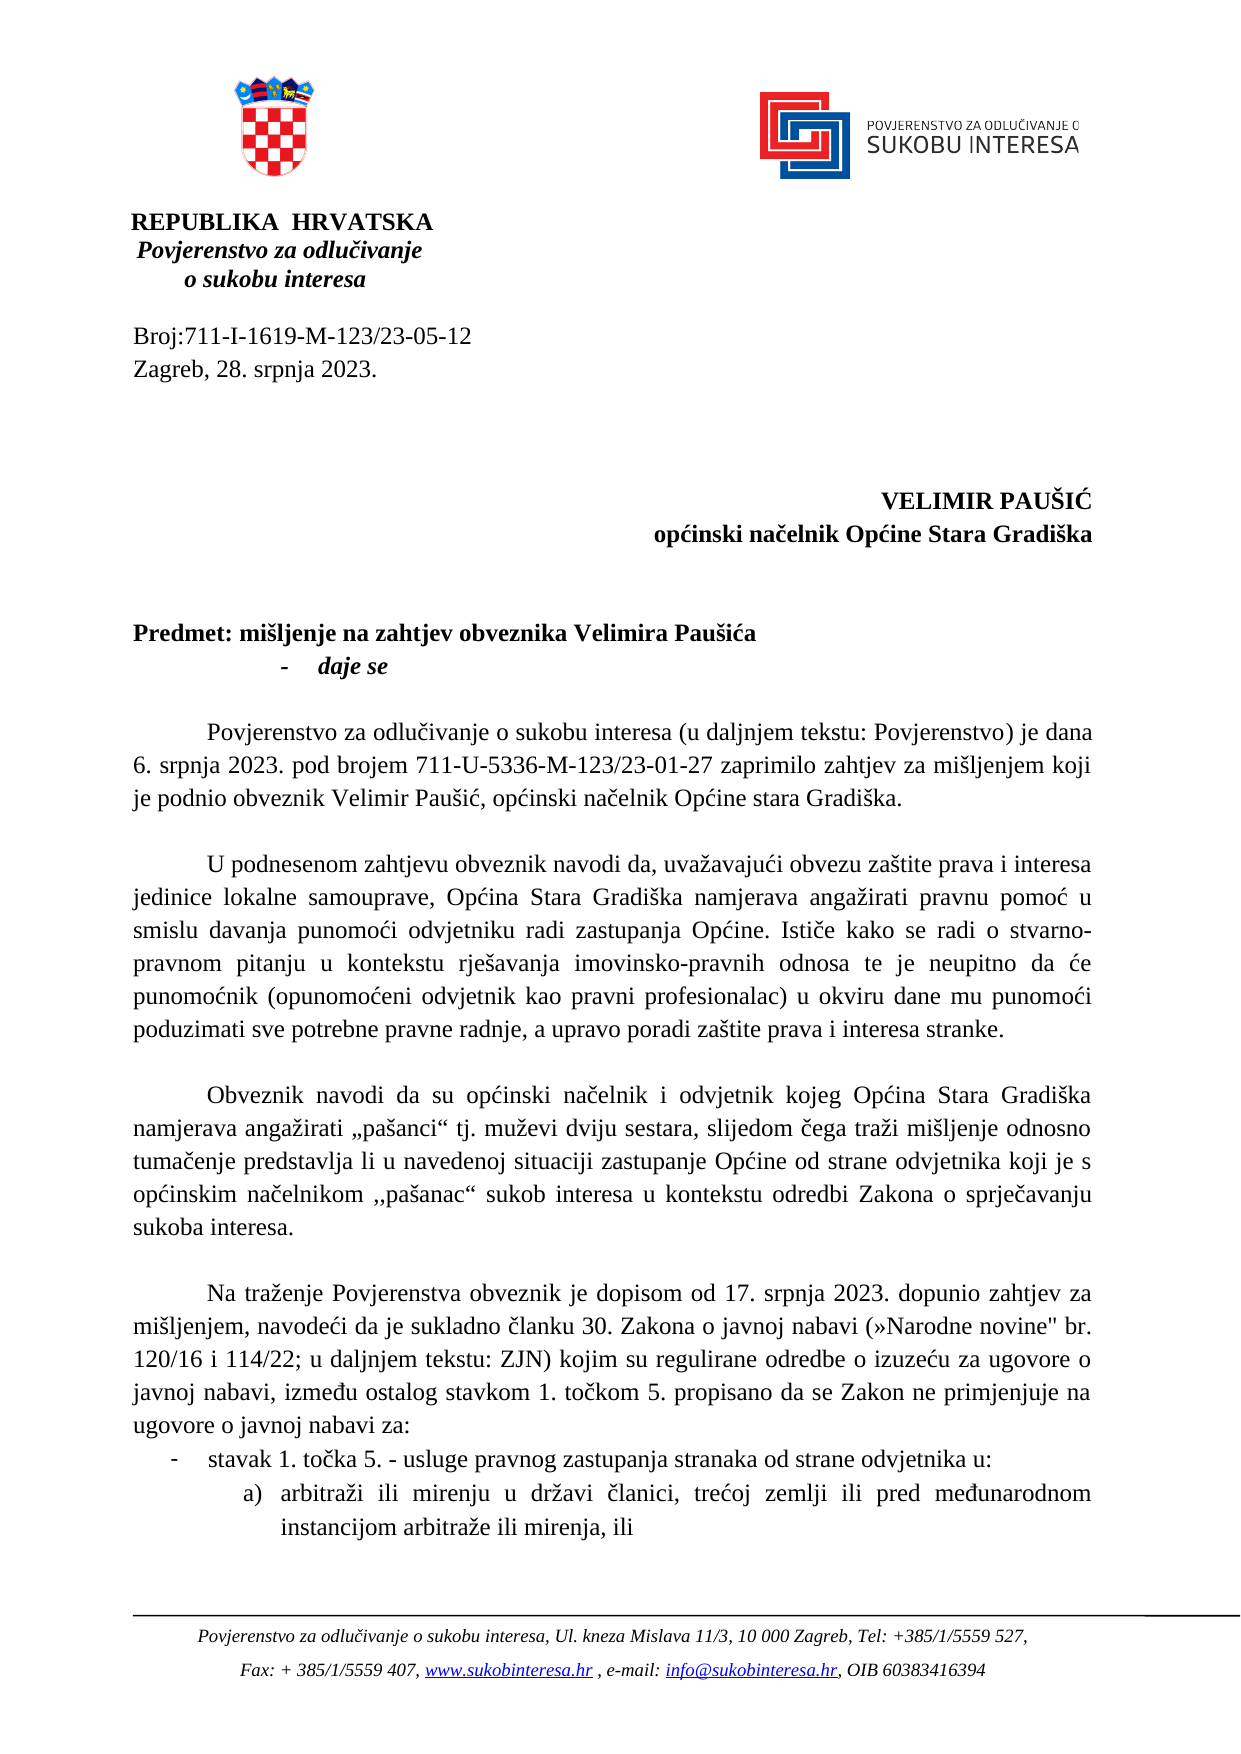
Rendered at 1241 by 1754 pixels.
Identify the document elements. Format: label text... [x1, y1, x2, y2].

text Predmet: mišljenje na zahtjev obveznika Velimira Paušića [133, 618, 1092, 647]
list arbitraži ili mirenju u državi članici, trećoj zemlji ili pred međunarodnom instancijom arbitraže ili mirenja, ili [243, 1478, 1092, 1540]
picture [231, 73, 320, 179]
list daje se [280, 651, 1092, 680]
picture [760, 92, 1079, 179]
text Zagreb, 28. srpnja 2023. [133, 354, 1092, 383]
text općinski načelnik Općine Stara Gradiška [133, 519, 1092, 548]
text U podnesenom zahtjevu obveznik navodi da, uvažavajući obvezu zaštite prava i interesa jedinice lokalne samouprave, Općina Stara Gradiška namjerava angažirati pravnu pomoć u smislu davanja punomoći odvjetniku radi zastupanja Općine. Ističe kako se radi o stvarno-pravnom pitanju u kontekstu rješavanja imovinsko-pravnih odnosa te je neupitno da će punomoćnik (opunomoćeni odvjetnik kao pravni profesionalac) u okviru dane mu punomoći poduzimati sve potrebne pravne radnje, a upravo poradi zaštite prava i interesa stranke. [133, 849, 1092, 1043]
text Povjerenstvo za odlučivanje o sukobu interesa (u daljnjem tekstu: Povjerenstvo) je dana 6. srpnja 2023. pod brojem 711-U-5336-M-123/23-01-27 zaprimilo zahtjev za mišljenjem koji je podnio obveznik Velimir Paušić, općinski načelnik Općine stara Gradiška. [133, 717, 1092, 812]
text Broj:711-I-1619-M-123/23-05-12 [133, 321, 1092, 349]
text VELIMIR PAUŠIĆ [133, 486, 1092, 515]
text Na traženje Povjerenstva obveznik je dopisom od 17. srpnja 2023. dopunio zahtjev za mišljenjem, navodeći da je sukladno članku 30. Zakona o javnoj nabavi (»Narodne novine" br. 120/16 i 114/22; u daljnjem tekstu: ZJN) kojim su regulirane odredbe o izuzeću za ugovore o javnoj nabavi, između ostalog stavkom 1. točkom 5. propisano da se Zakon ne primjenjuje na ugovore o javnoj nabavi za: [133, 1278, 1092, 1439]
text Obveznik navodi da su općinski načelnik i odvjetnik kojeg Općina Stara Gradiška namjerava angažirati „pašanci“ tj. muževi dviju sestara, slijedom čega traži mišljenje odnosno tumačenje predstavlja li u navedenoj situaciji zastupanje Općine od strane odvjetnika koji je s općinskim načelnikom ,,pašanac“ sukob interesa u kontekstu odredbi Zakona o sprječavanju sukoba interesa. [133, 1080, 1092, 1241]
list stavak 1. točka 5. - usluge pravnog zastupanja stranaka od strane odvjetnika u: [170, 1443, 1092, 1474]
